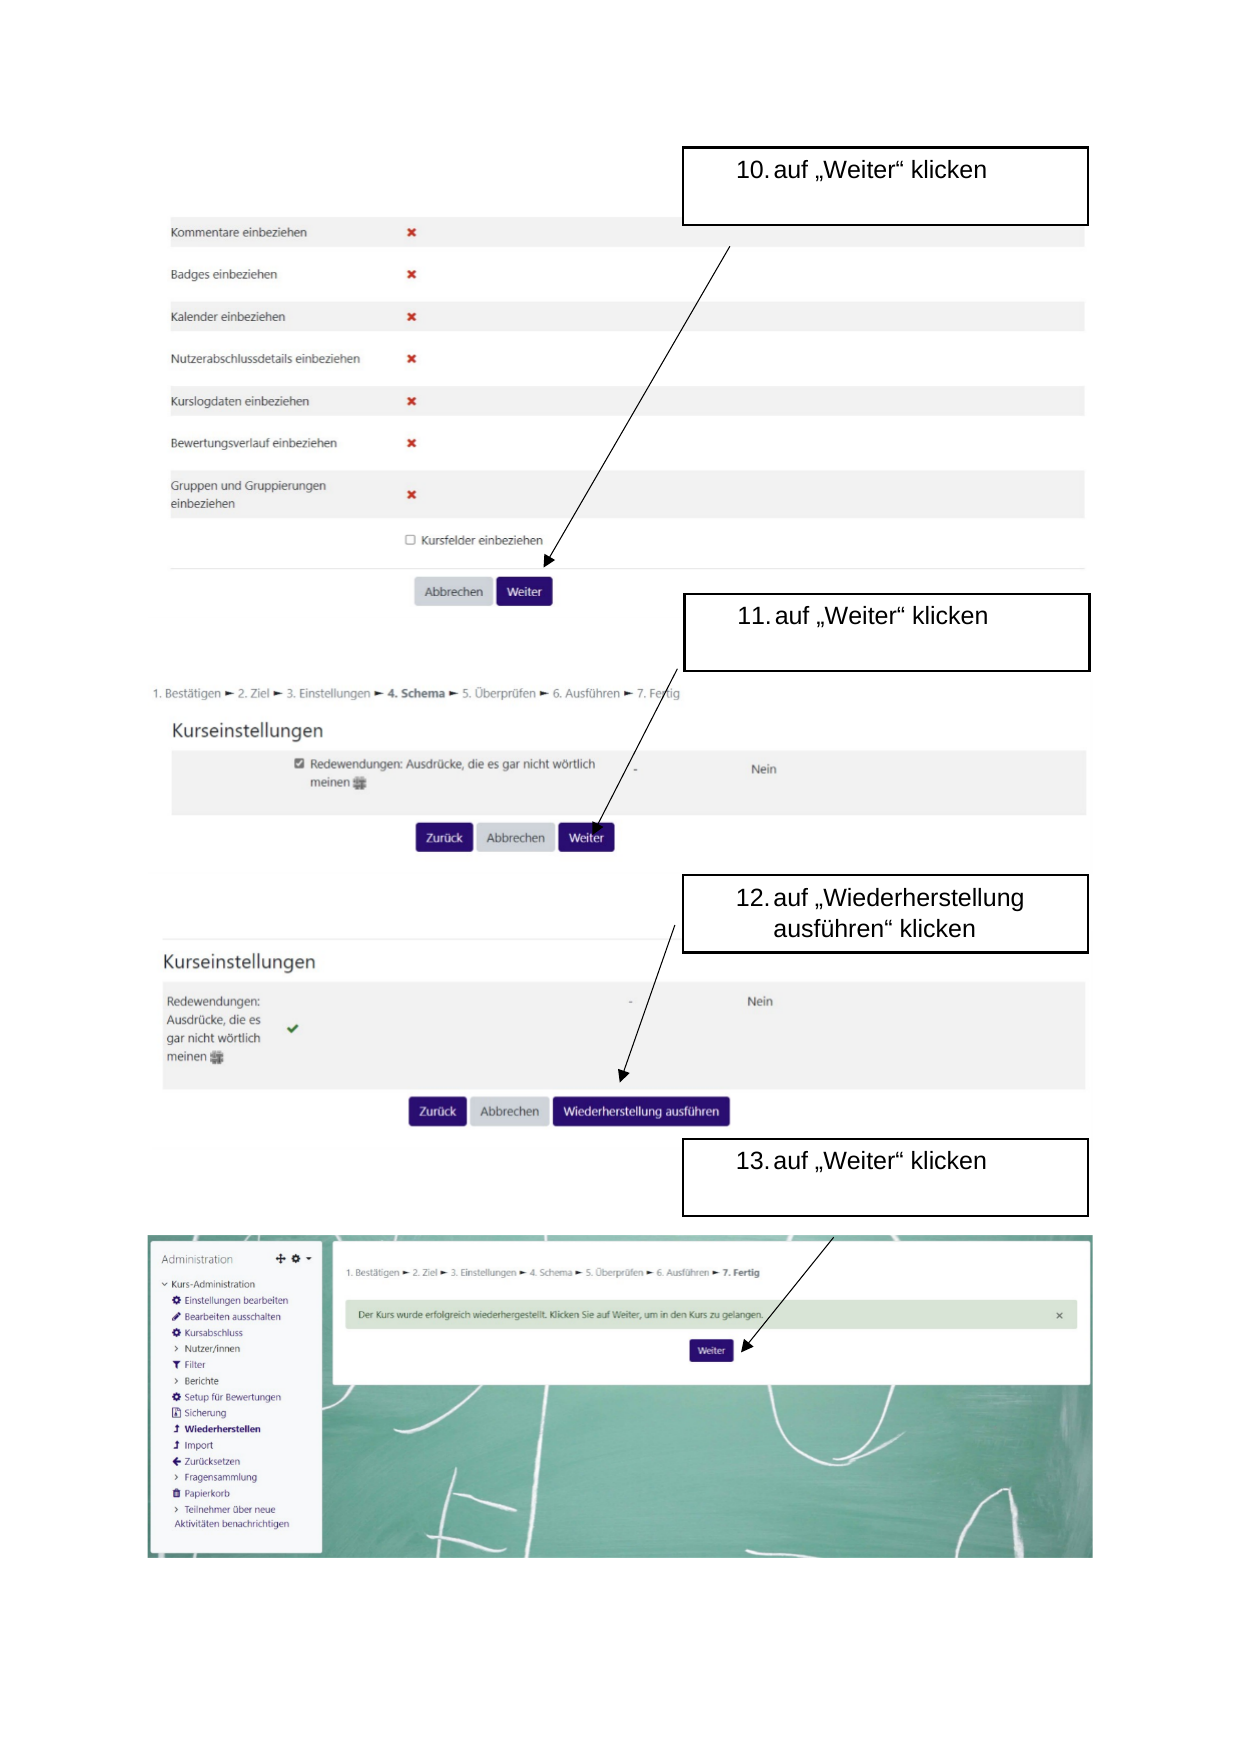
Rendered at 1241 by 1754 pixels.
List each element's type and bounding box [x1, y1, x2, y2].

picture [147, 931, 1093, 1150]
picture [147, 1235, 1093, 1558]
picture [147, 675, 1093, 874]
picture [147, 205, 1093, 618]
